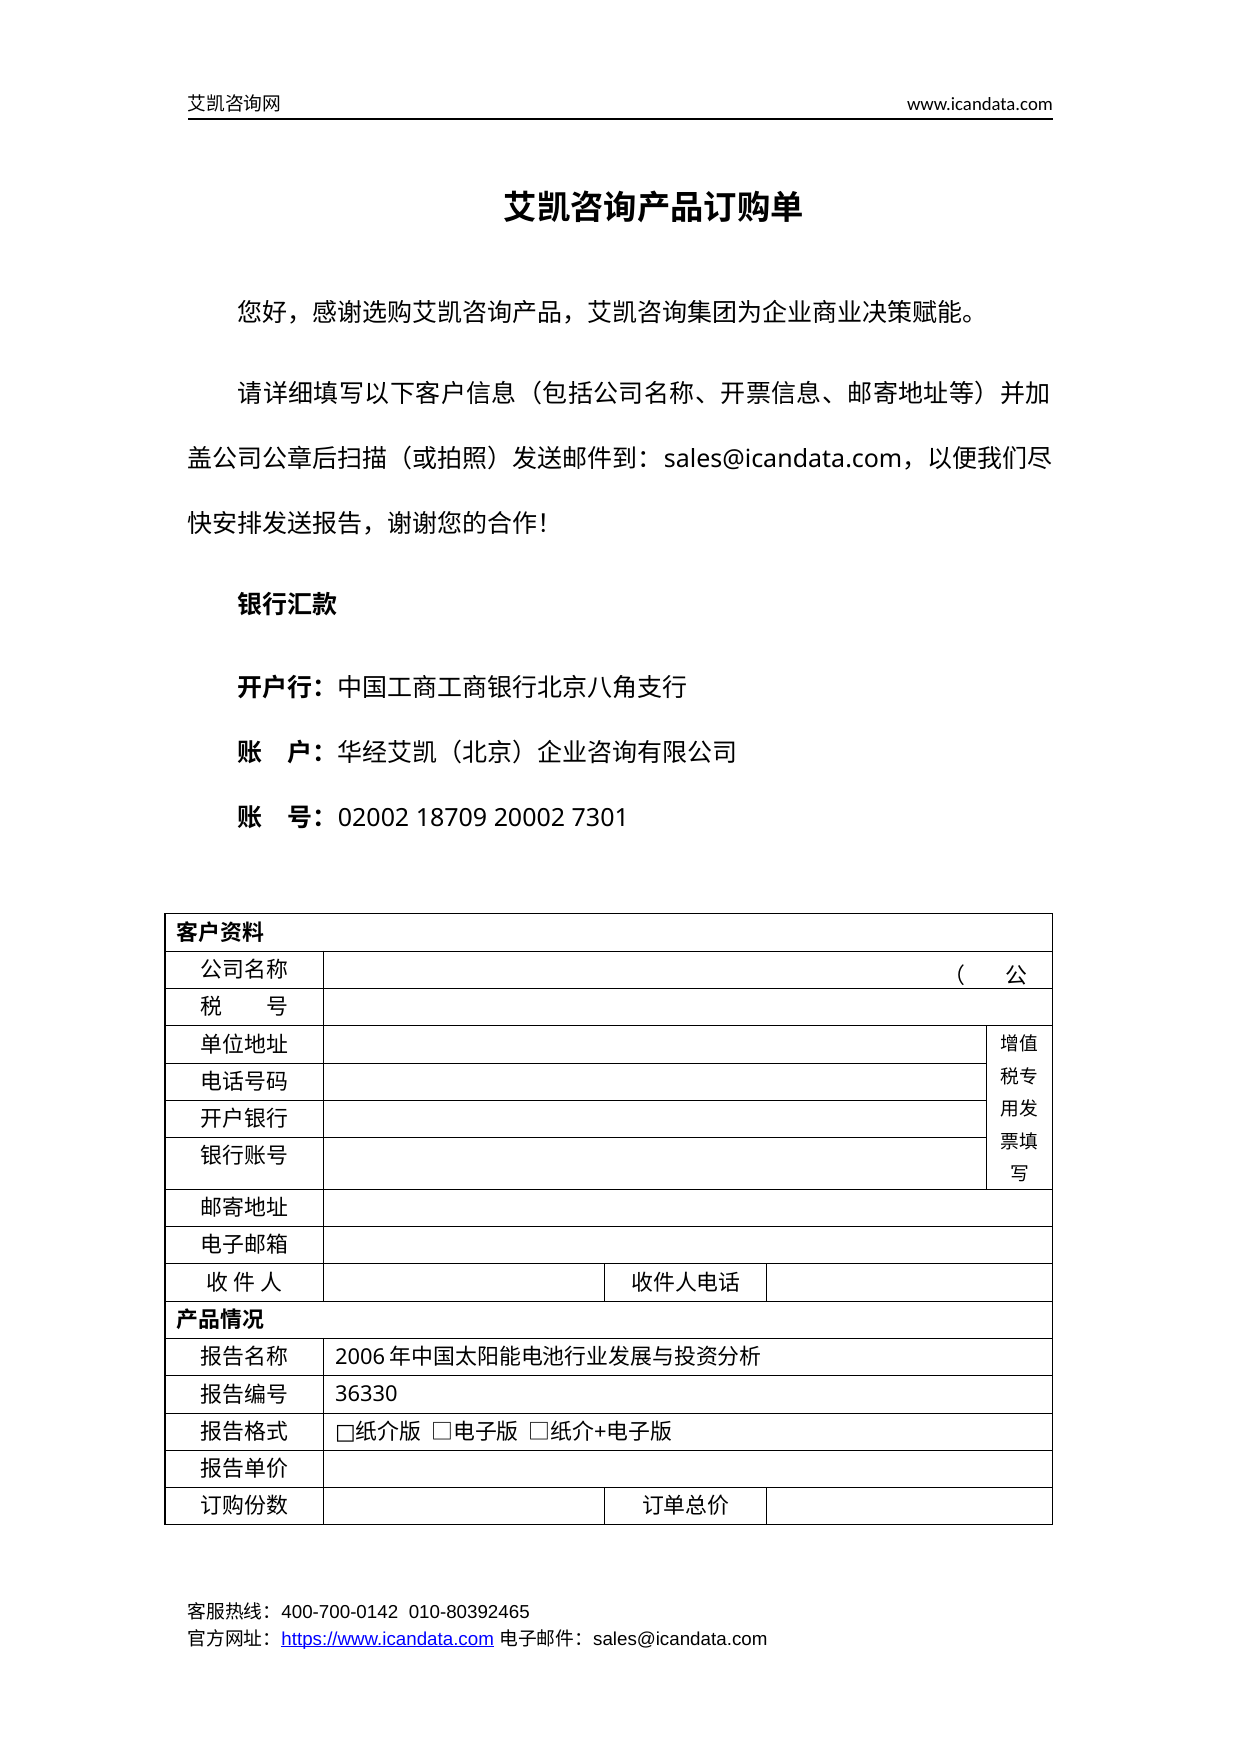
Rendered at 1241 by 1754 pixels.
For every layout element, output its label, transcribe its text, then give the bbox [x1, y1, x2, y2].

table_cell [767, 1488, 1052, 1524]
table_cell [324, 1488, 604, 1524]
text 您好，感谢选购艾凯咨询产品，艾凯咨询集团为企业商业决策赋能。 [187, 278, 1053, 343]
table_cell 收件人电话 [605, 1264, 766, 1301]
text 艾凯咨询产品订购单 [187, 172, 1053, 237]
table_cell [324, 1101, 986, 1137]
table_cell [324, 1138, 986, 1189]
table_cell [324, 1264, 604, 1301]
table_cell 36330 [324, 1376, 1052, 1412]
table_cell 税 号 [166, 989, 323, 1025]
table_cell 银行账号 [166, 1138, 323, 1189]
text 银行汇款 [187, 570, 1053, 635]
table_cell 收 件 人 [166, 1264, 323, 1301]
table_cell [324, 1064, 986, 1100]
table_cell [767, 1264, 1052, 1301]
table_cell 开户银行 [166, 1101, 323, 1137]
table_cell 公司名称 [166, 952, 323, 988]
text 开户行：中国工商工商银行北京八角支行 [187, 653, 1053, 718]
table_cell 产品情况 [166, 1302, 1052, 1338]
table_cell 增值税专用发票填写 [987, 1026, 1052, 1189]
table_cell [324, 1190, 1052, 1226]
table_cell 邮寄地址 [166, 1190, 323, 1226]
table_cell 电话号码 [166, 1064, 323, 1100]
text 账 号：02002 18709 20002 7301 [187, 783, 1053, 848]
table_cell [324, 1451, 1052, 1487]
table_cell [324, 1026, 986, 1062]
table_cell □纸介版 □电子版 □纸介+电子版 [324, 1414, 1052, 1450]
table_cell [324, 952, 1052, 988]
table_cell 报告单价 [166, 1451, 323, 1487]
table_cell 报告编号 [166, 1376, 323, 1412]
table_cell [324, 989, 1052, 1025]
text 请详细填写以下客户信息（包括公司名称、开票信息、邮寄地址等）并加盖公司公章后扫描（或拍照）发送邮件到：sales@icandata.com，以便我们尽快安排发送报告，谢谢您的合作！ [187, 359, 1053, 554]
table_cell 报告格式 [166, 1414, 323, 1450]
table_cell 订单总价 [605, 1488, 766, 1524]
table_cell 单位地址 [166, 1026, 323, 1062]
table_cell 订购份数 [166, 1488, 323, 1524]
text 账 户：华经艾凯（北京）企业咨询有限公司 [187, 718, 1053, 783]
table_cell 电子邮箱 [166, 1227, 323, 1263]
table_cell 报告名称 [166, 1339, 323, 1375]
table_cell [324, 1227, 1052, 1263]
table_cell 2006年中国太阳能电池行业发展与投资分析 [324, 1339, 1052, 1375]
table_header 客户资料 [166, 914, 1052, 951]
